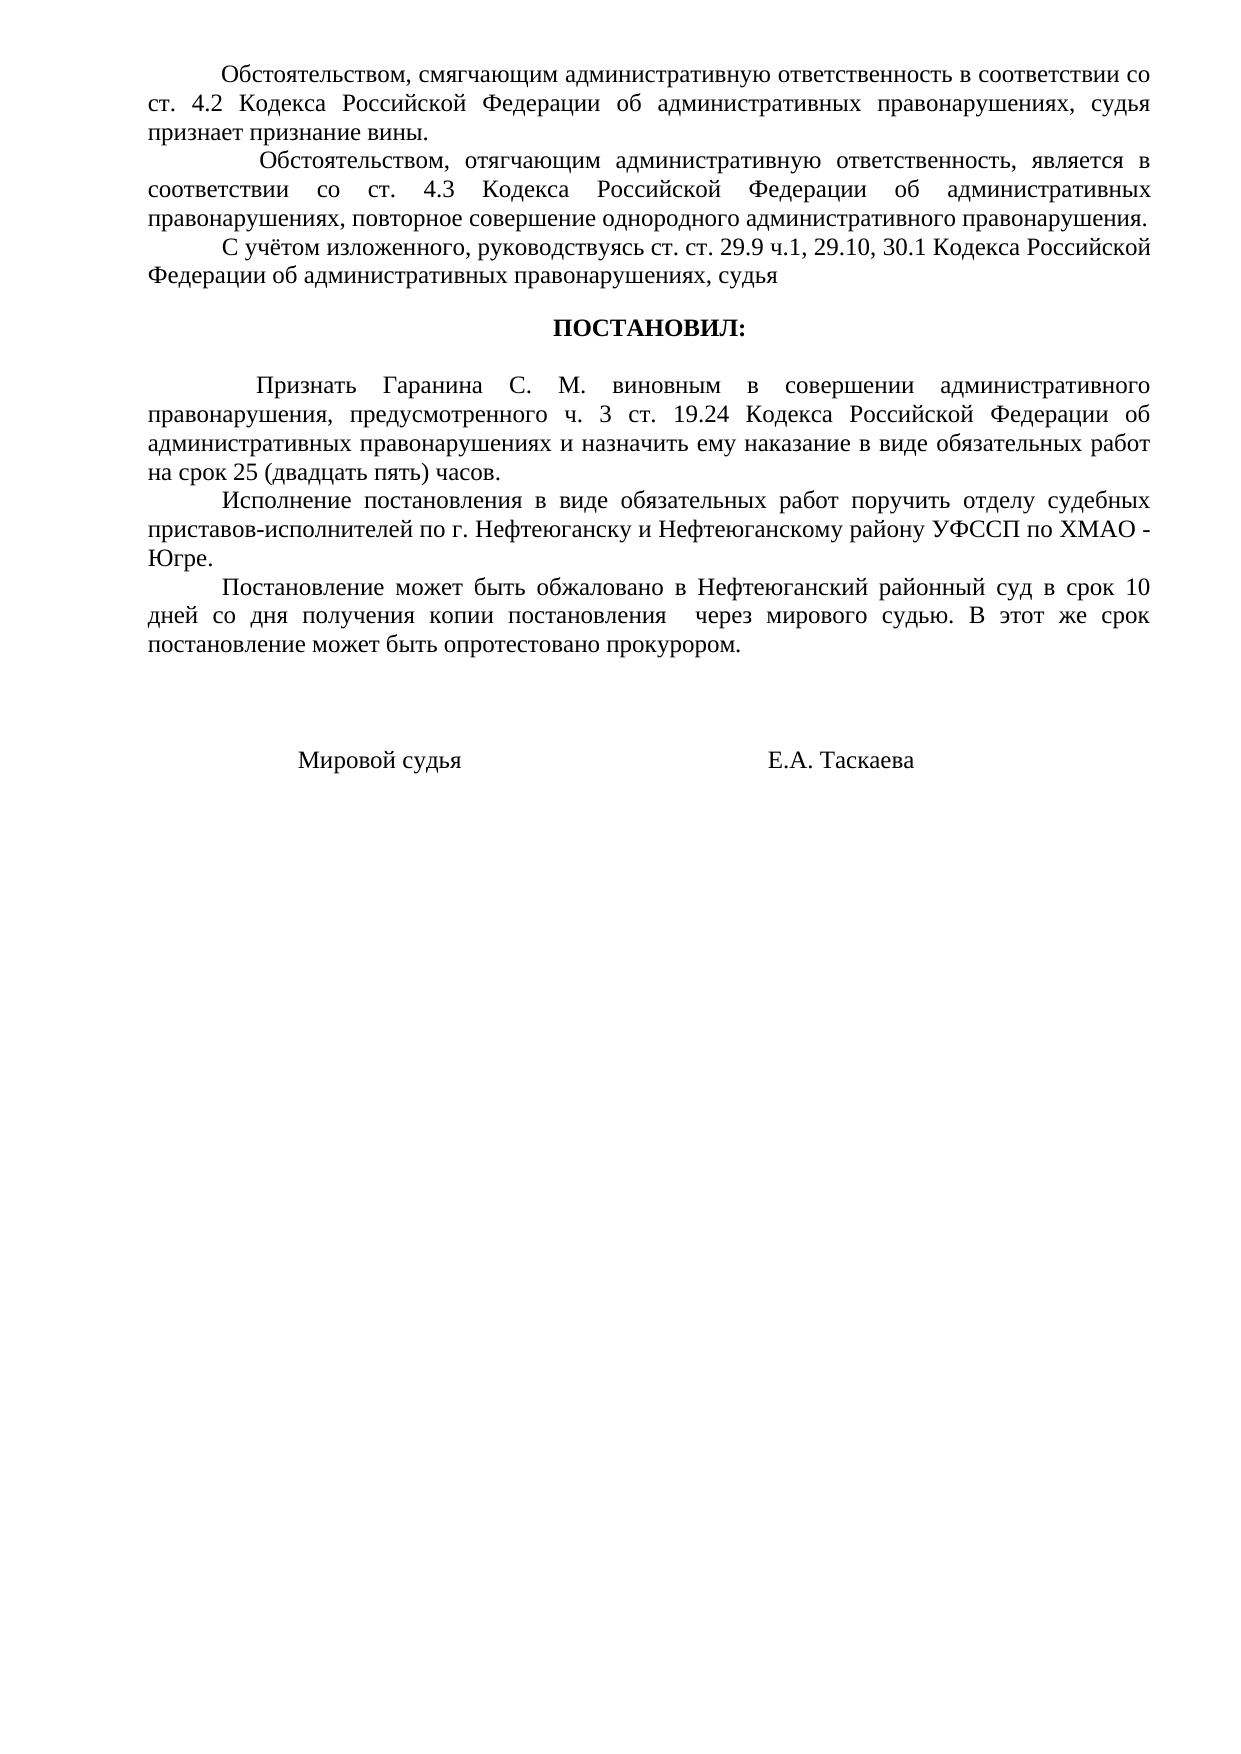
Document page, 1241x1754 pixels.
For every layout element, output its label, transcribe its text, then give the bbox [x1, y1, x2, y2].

text Обстоятельством, отягчающим административную ответственность, является в соответствии со ст. 4.3 Кодекса Российской Федерации об административных правонарушениях, повторное совершение однородного административного правонарушения. [148, 145, 1152, 232]
text Мировой судья Е.А. Таскаева [148, 745, 1152, 773]
text Исполнение постановления в виде обязательных работ поручить отделу судебных приставов-исполнителей по г. Нефтеюганску и Нефтеюганскому району УФССП по ХМАО - Югре. [148, 486, 1152, 572]
text Признать Гаранина С. М. виновным в совершении административного правонарушения, предусмотренного ч. 3 ст. 19.24 Кодекса Российской Федерации об административных правонарушениях и назначить ему наказание в виде обязательных работ на срок 25 (двадцать пять) часов. [148, 371, 1152, 486]
text Обстоятельством, смягчающим административную ответственность в соответствии со ст. 4.2 Кодекса Российской Федерации об административных правонарушениях, судья признает признание вины. [148, 59, 1152, 145]
text Постановление может быть обжаловано в Нефтеюганский районный суд в срок 10 дней со дня получения копии постановления через мирового судью. В этот же срок постановление может быть опротестовано прокурором. [148, 572, 1152, 658]
text С учётом изложенного, руководствуясь ст. ст. 29.9 ч.1, 29.10, 30.1 Кодекса Российской Федерации об административных правонарушениях, судья [148, 232, 1152, 289]
text ПОСТАНОВИЛ: [148, 313, 1152, 342]
